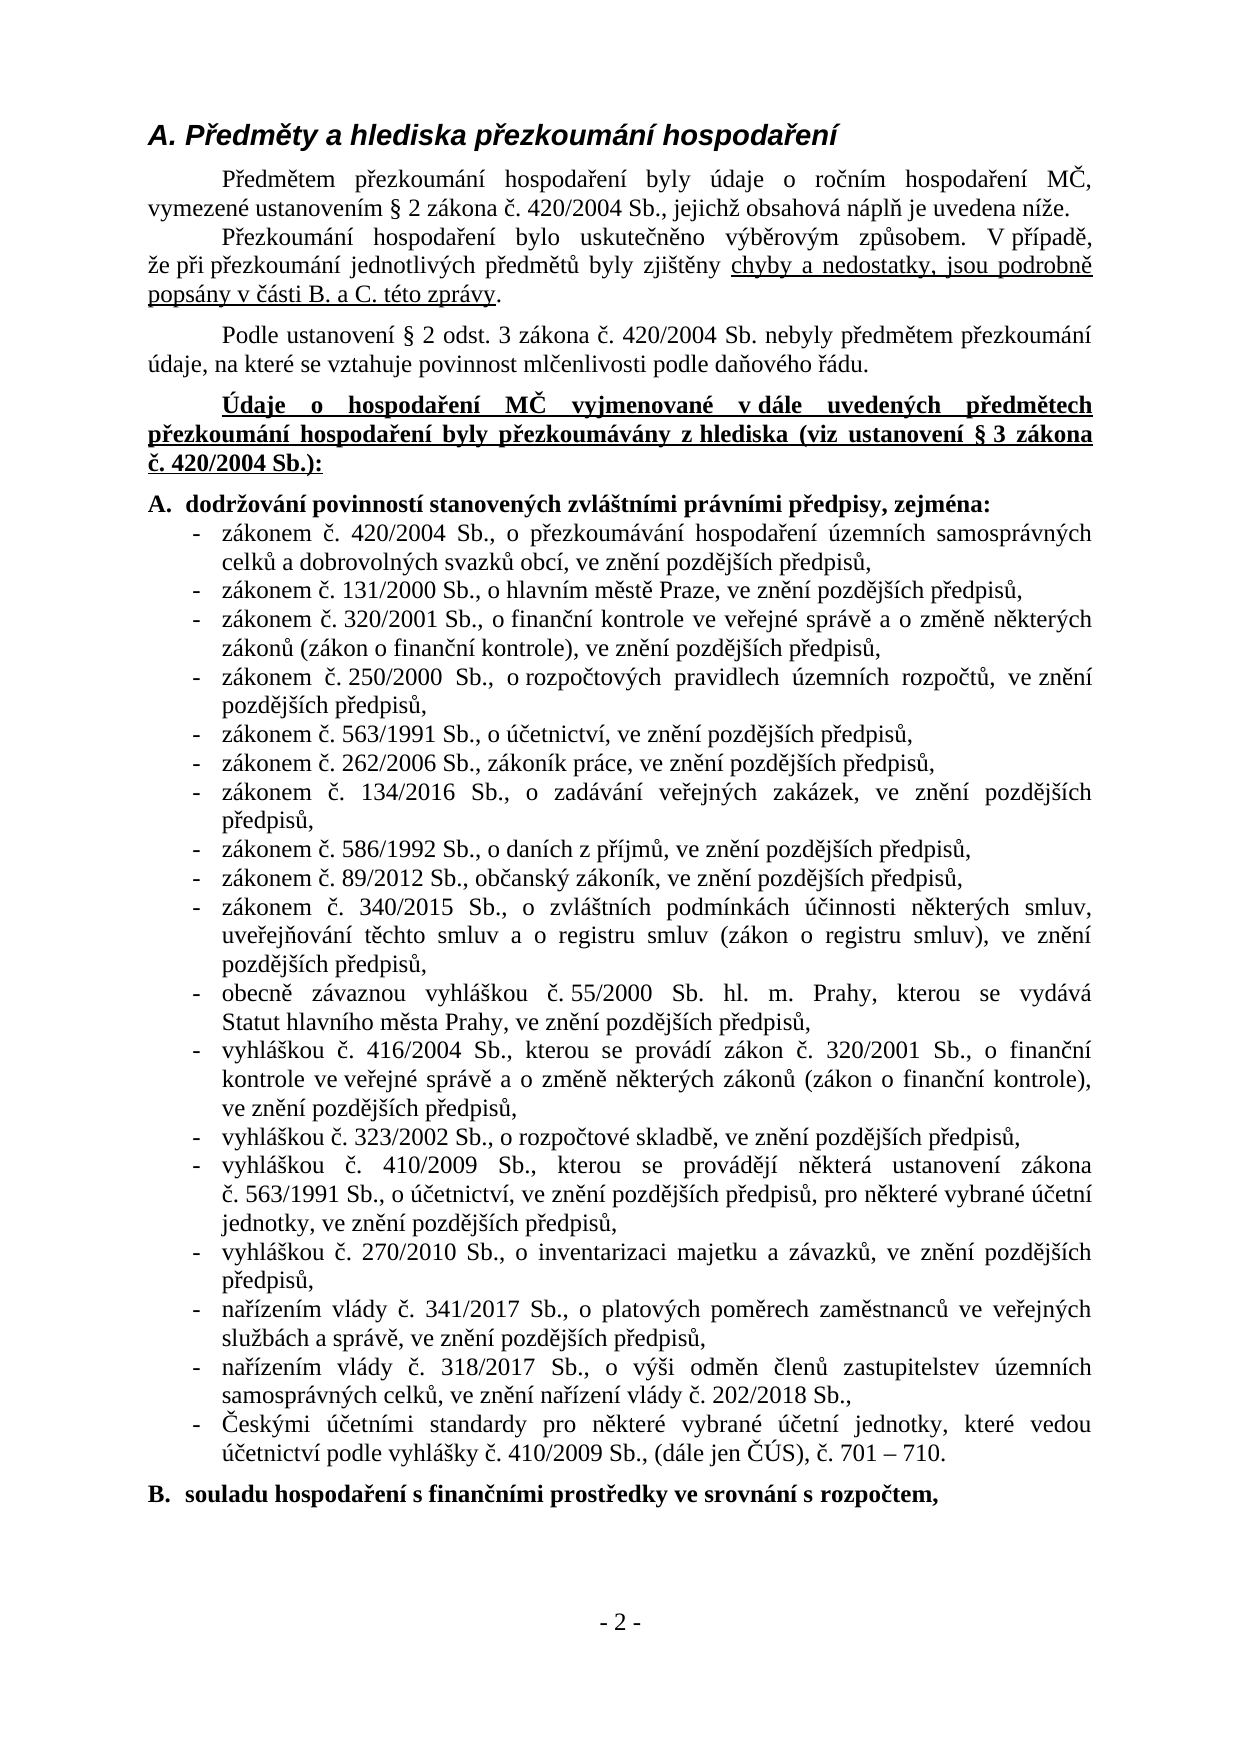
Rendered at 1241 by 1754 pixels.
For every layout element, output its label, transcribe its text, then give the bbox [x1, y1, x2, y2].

list nařízením vlády č. 341/2017 Sb., o platových poměrech zaměstnanců ve veřejných službách a správě, ve znění pozdějších předpisů, [192, 1294, 1092, 1352]
list zákonem č. 89/2012 Sb., občanský zákoník, ve znění pozdějších předpisů, [192, 863, 1092, 892]
list souladu hospodaření s finančními prostředky ve srovnání s rozpočtem, [148, 1479, 1092, 1508]
text Přezkoumání hospodaření bylo uskutečněno výběrovým způsobem. V případě, že při přezkoumání jednotlivých předmětů byly zjištěny chyby a nedostatky, jsou podrobně popsány v části B. a C. této zprávy. [148, 222, 1092, 308]
list zákonem č. 563/1991 Sb., o účetnictví, ve znění pozdějších předpisů, [192, 719, 1092, 748]
text Údaje o hospodaření MČ vyjmenované v dále uvedených předmětech přezkoumání hospodaření byly přezkoumávány z hlediska (viz ustanovení § 3 zákona č. 420/2004 Sb.): [148, 446, 1092, 477]
list vyhláškou č. 270/2010 Sb., o inventarizaci majetku a závazků, ve znění pozdějších předpisů, [192, 1237, 1092, 1294]
list zákonem č. 420/2004 Sb., o přezkoumávání hospodaření územních samosprávných celků a dobrovolných svazků obcí, ve znění pozdějších předpisů, [192, 518, 1092, 575]
list vyhláškou č. 323/2002 Sb., o rozpočtové skladbě, ve znění pozdějších předpisů, [192, 1122, 1092, 1150]
list zákonem č. 262/2006 Sb., zákoník práce, ve znění pozdějších předpisů, [192, 748, 1092, 777]
list zákonem č. 586/1992 Sb., o daních z příjmů, ve znění pozdějších předpisů, [192, 834, 1092, 863]
list obecně závaznou vyhláškou č. 55/2000 Sb. hl. m. Prahy, kterou se vydává Statut hlavního města Prahy, ve znění pozdějších předpisů, [192, 978, 1092, 1035]
text Podle ustanovení § 2 odst. 3 zákona č. 420/2004 Sb. nebyly předmětem přezkoumání údaje, na které se vztahuje povinnost mlčenlivosti podle daňového řádu. [148, 320, 1092, 378]
list zákonem č. 134/2016 Sb., o zadávání veřejných zakázek, ve znění pozdějších předpisů, [192, 777, 1092, 834]
list zákonem č. 250/2000 Sb., o rozpočtových pravidlech územních rozpočtů, ve znění pozdějších předpisů, [192, 662, 1092, 719]
list zákonem č. 340/2015 Sb., o zvláštních podmínkách účinnosti některých smluv, uveřejňování těchto smluv a o registru smluv (zákon o registru smluv), ve znění pozdějších předpisů, [192, 892, 1092, 978]
list Českými účetními standardy pro některé vybrané účetní jednotky, které vedou účetnictví podle vyhlášky č. 410/2009 Sb., (dále jen ČÚS), č. 701 – 710. [192, 1409, 1092, 1467]
text Předmětem přezkoumání hospodaření byly údaje o ročním hospodaření MČ, vymezené ustanovením § 2 zákona č. 420/2004 Sb., jejichž obsahová náplň je uvedena níže. [148, 164, 1092, 222]
list zákonem č. 320/2001 Sb., o finanční kontrole ve veřejné správě a o změně některých zákonů (zákon o finanční kontrole), ve znění pozdějších předpisů, [192, 604, 1092, 662]
list vyhláškou č. 416/2004 Sb., kterou se provádí zákon č. 320/2001 Sb., o finanční kontrole ve veřejné správě a o změně některých zákonů (zákon o finanční kontrole), ve znění pozdějších předpisů, [192, 1035, 1092, 1122]
list vyhláškou č. 410/2009 Sb., kterou se provádějí některá ustanovení zákona č. 563/1991 Sb., o účetnictví, ve znění pozdějších předpisů, pro některé vybrané účetní jednotky, ve znění pozdějších předpisů, [192, 1150, 1092, 1237]
list zákonem č. 131/2000 Sb., o hlavním městě Praze, ve znění pozdějších předpisů, [192, 575, 1092, 604]
list nařízením vlády č. 318/2017 Sb., o výši odměn členů zastupitelstev územních samosprávných celků, ve znění nařízení vlády č. 202/2018 Sb., [192, 1352, 1092, 1409]
list dodržování povinností stanovených zvláštními právními předpisy, zejména: [148, 489, 1092, 518]
text Údaje o hospodaření MČ vyjmenované v dále uvedených předmětech přezkoumání hospodaření byly přezkoumávány z hlediska (viz ustanovení § 3 zákona č. 420/2004 Sb.): [148, 390, 1092, 444]
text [148, 118, 1092, 152]
